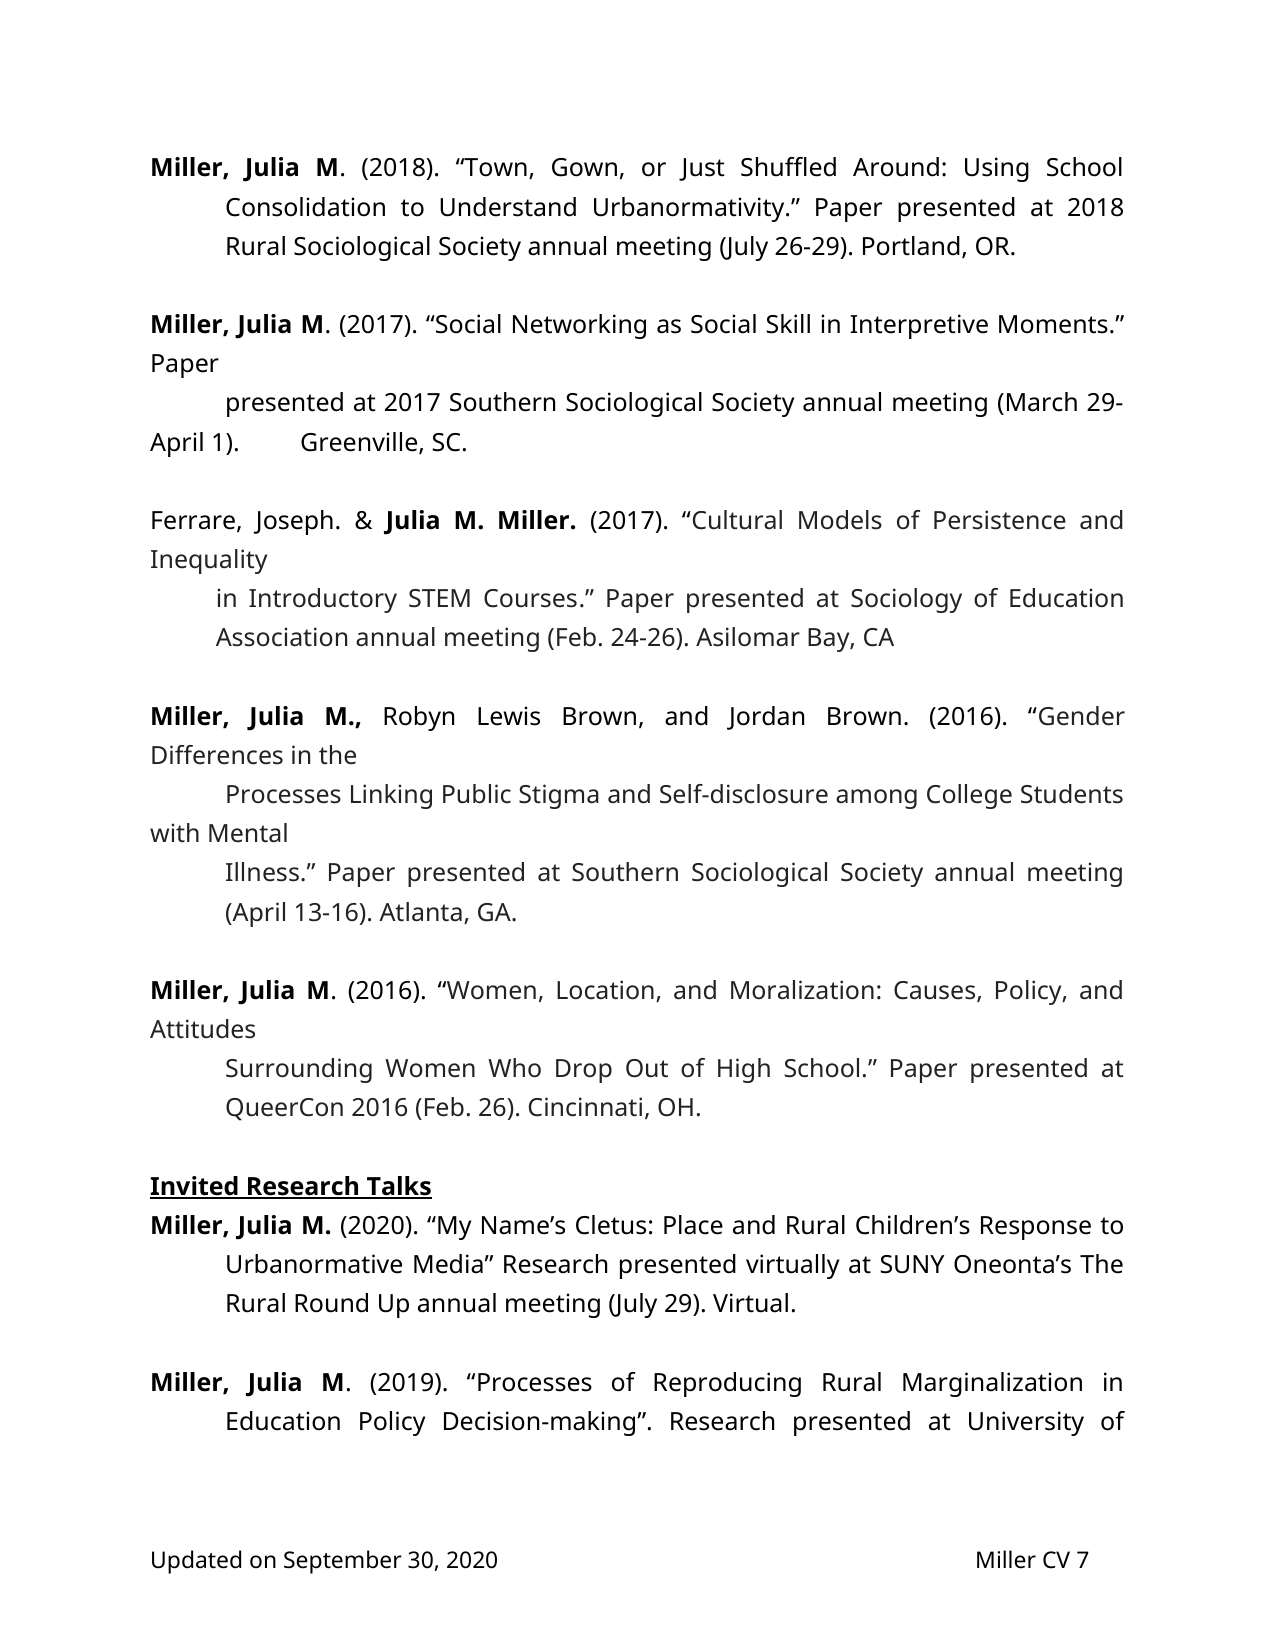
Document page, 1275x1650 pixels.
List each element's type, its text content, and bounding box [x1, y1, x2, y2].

text presented at 2017 Southern Sociological Society annual meeting (March 29- April 1). Greenville, SC. [150, 385, 1125, 458]
text Miller, Julia M., Robyn Lewis Brown, and Jordan Brown. (2016). “Gender Differences in the [150, 698, 1125, 772]
text Ferrare, Joseph. & Julia M. Miller. (2017). “Cultural Models of Persistence and Inequality [150, 502, 1125, 576]
text Processes Linking Public Stigma and Self-disclosure among College Students with Mental [150, 777, 1125, 850]
text Miller, Julia M. (2020). “My Name’s Cletus: Place and Rural Children’s Response to Urbanormative Media” Research presented virtually at SUNY Oneonta’s The Rural Round Up annual meeting (July 29). Virtual. [150, 1207, 1125, 1320]
text Surrounding Women Who Drop Out of High School.” Paper presented at QueerCon 2016 (Feb. 26). Cincinnati, OH. [225, 1085, 1125, 1124]
text Miller, Julia M. (2016). “Women, Location, and Moralization: Causes, Policy, and Attitudes [150, 972, 1125, 1046]
text Invited Research Talks [150, 1168, 1125, 1202]
text in Introductory STEM Courses.” Paper presented at Sociology of Education Association annual meeting (Feb. 24-26). Asilomar Bay, CA [216, 581, 1125, 654]
text Miller, Julia M. (2017). “Social Networking as Social Skill in Interpretive Moments.” Paper [150, 307, 1125, 380]
text Miller, Julia M. (2018). “Town, Gown, or Just Shuffled Around: Using School Consolidation to Understand Urbanormativity.” Paper presented at 2018 Rural Sociological Society annual meeting (July 26-29). Portland, OR. [150, 150, 1125, 262]
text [150, 1364, 1125, 1437]
text Illness.” Paper presented at Southern Sociological Society annual meeting (April 13-16). Atlanta, GA. [225, 889, 1125, 928]
